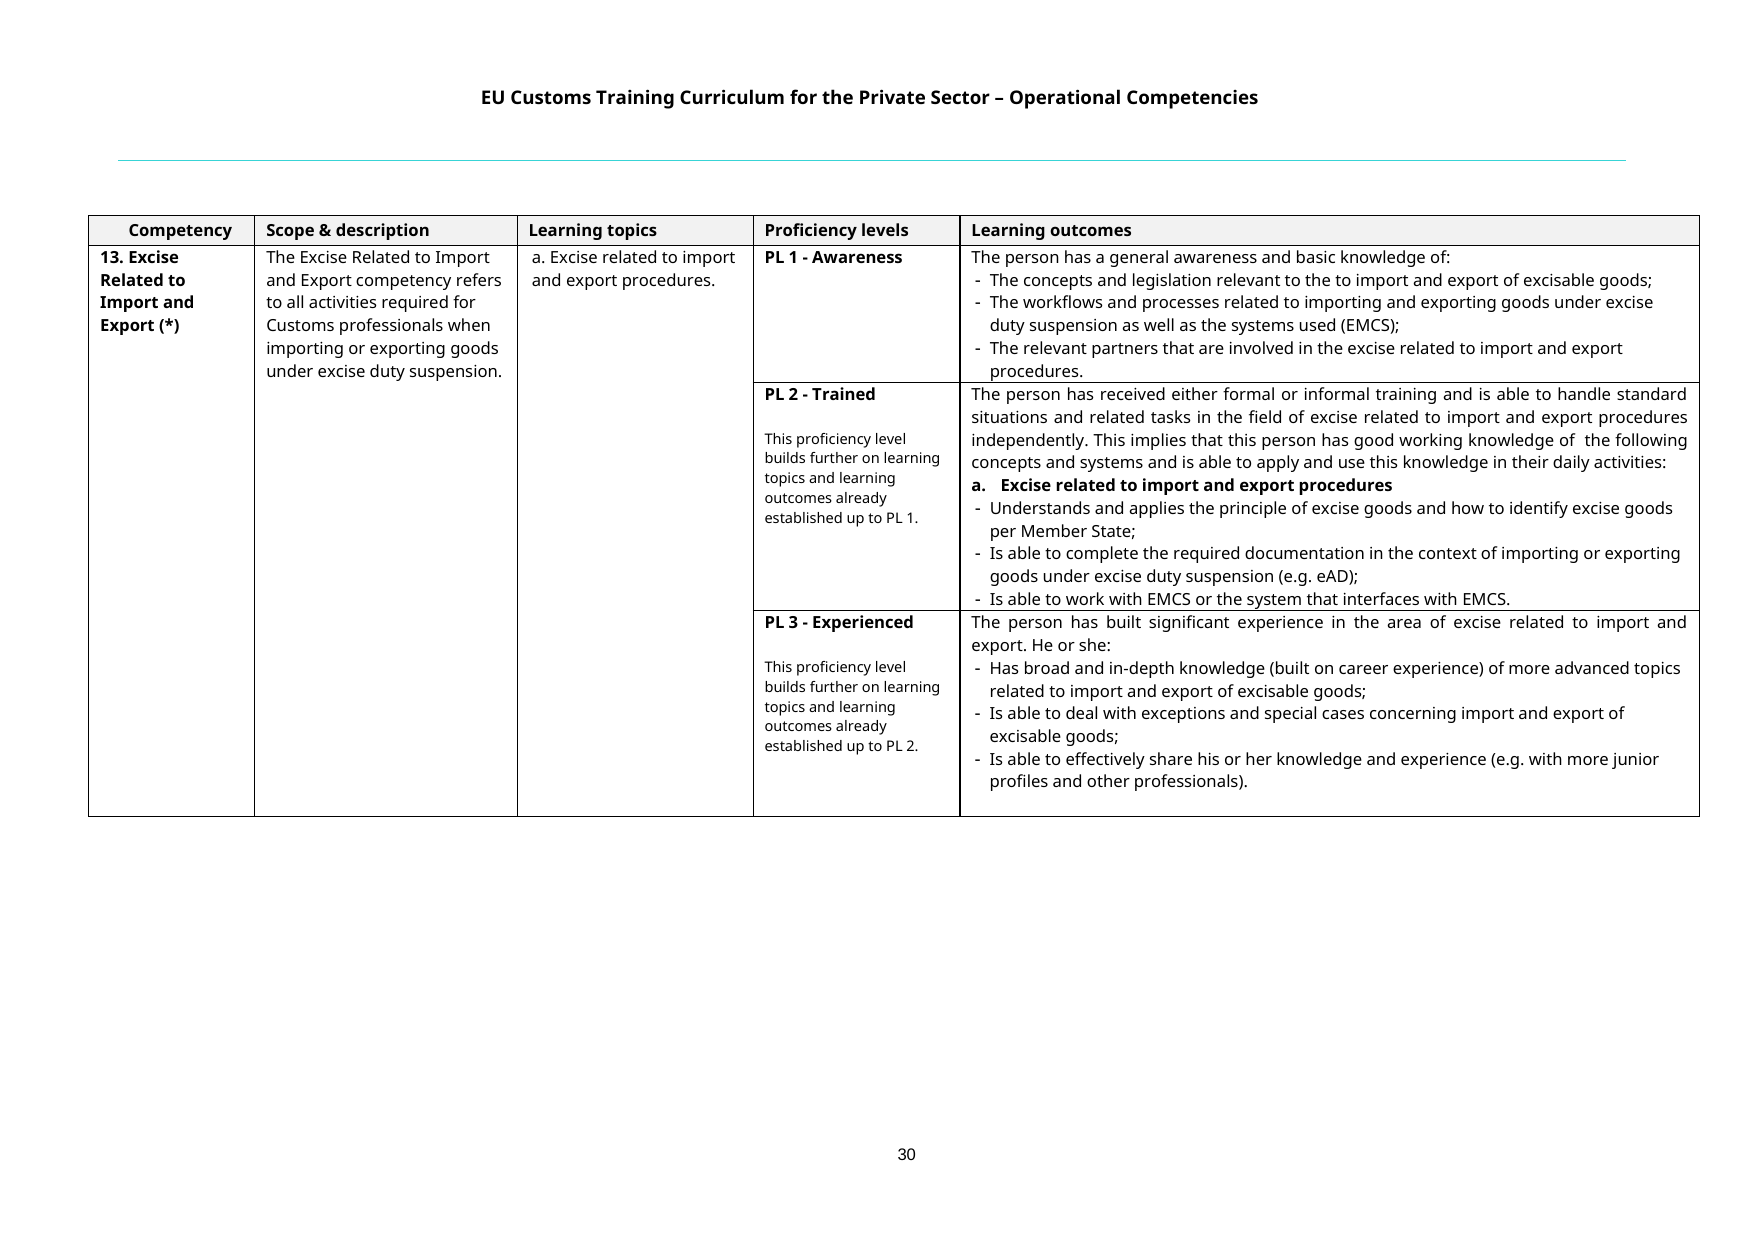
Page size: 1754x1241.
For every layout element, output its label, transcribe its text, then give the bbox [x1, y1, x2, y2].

table_cell 13. Excise Related to Import and Export (*) [89, 246, 254, 816]
table_cell PL 2 - Trained This proficiency level builds further on learning topics and learning outcomes already established up to PL 1. [754, 383, 959, 610]
table_header Competency [117, 216, 254, 245]
table_header Proficiency levels [754, 216, 959, 245]
table_cell PL 1 - Awareness [754, 246, 959, 382]
table_header Scope & description [255, 216, 517, 245]
table_header Learning topics [518, 216, 753, 245]
table_header [89, 216, 117, 245]
table_cell The person has received either formal or informal training and is able to handle standard situations and related tasks in the field of excise related to import and export procedures independently. This implies that this person has good working knowledge of the following concepts and systems and is able to apply and use this knowledge in their daily activities: Excise related to import and export procedures Understands and applies the principle of excise goods and how to identify excise goods per Member State; Is able to complete the required documentation in the context of importing or exporting goods under excise duty suspension (e.g. eAD); Is able to work with EMCS or the system that interfaces with EMCS. [961, 383, 1699, 610]
table_cell a. Excise related to import and export procedures. [518, 246, 753, 816]
table_header Learning outcomes [961, 216, 1699, 245]
table_cell PL 3 - Experienced This proficiency level builds further on learning topics and learning outcomes already established up to PL 2. [754, 611, 959, 816]
table_cell The Excise Related to Import and Export competency refers to all activities required for Customs professionals when importing or exporting goods under excise duty suspension. [255, 246, 517, 816]
table_cell The person has a general awareness and basic knowledge of: The concepts and legislation relevant to the to import and export of excisable goods; The workflows and processes related to importing and exporting goods under excise duty suspension as well as the systems used (EMCS); The relevant partners that are involved in the excise related to import and export procedures. [961, 246, 1699, 382]
table_cell The person has built significant experience in the area of excise related to import and export. He or she: Has broad and in-depth knowledge (built on career experience) of more advanced topics related to import and export of excisable goods; Is able to deal with exceptions and special cases concerning import and export of excisable goods; Is able to effectively share his or her knowledge and experience (e.g. with more junior profiles and other professionals). [961, 611, 1699, 816]
